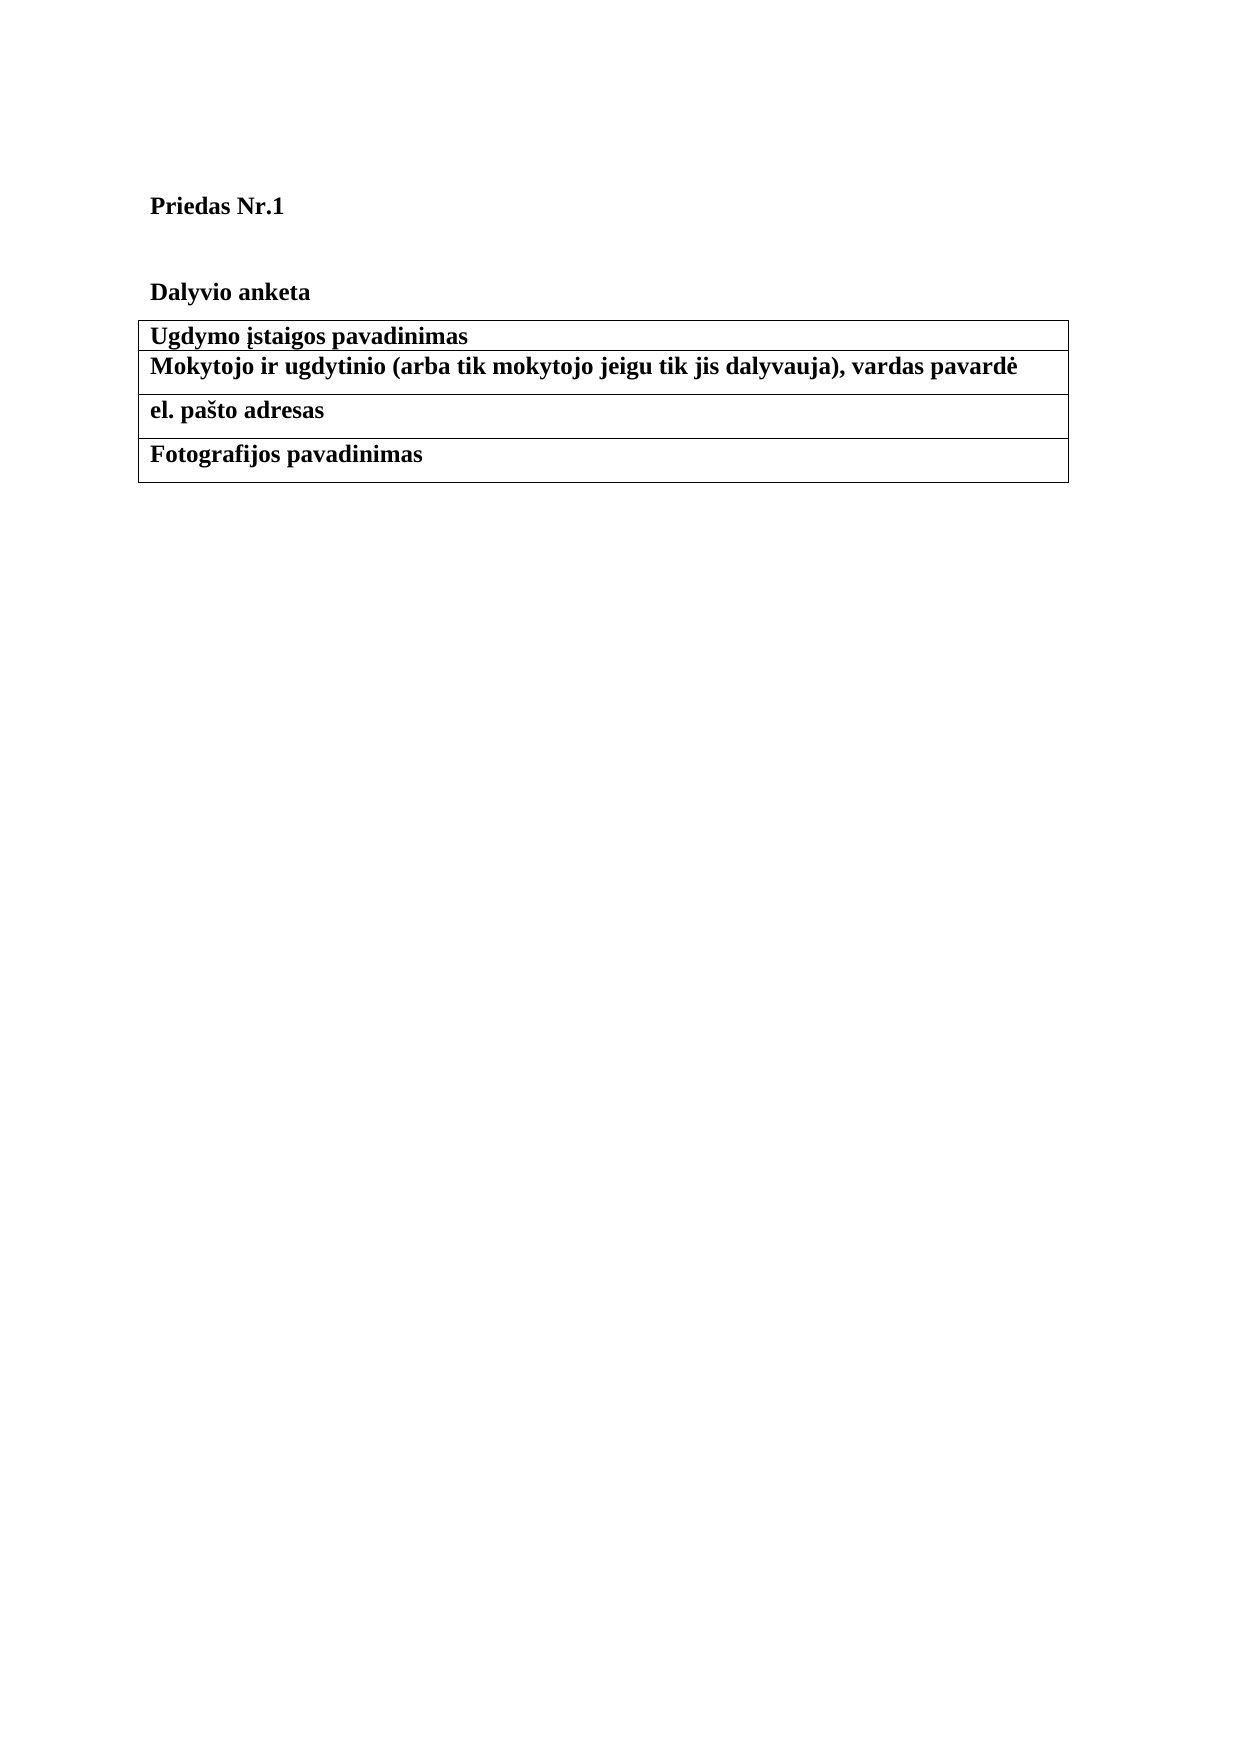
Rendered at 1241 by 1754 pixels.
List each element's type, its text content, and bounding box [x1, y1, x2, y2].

table_cell Mokytojo ir ugdytinio (arba tik mokytojo jeigu tik jis dalyvauja), vardas pavardė [139, 351, 1068, 394]
table_cell el. pašto adresas [139, 395, 1068, 438]
table_cell Fotografijos pavadinimas [139, 439, 1068, 482]
text Dalyvio anketa [150, 277, 1090, 306]
table_header Ugdymo įstaigos pavadinimas [139, 321, 1068, 350]
text Priedas Nr.1 [150, 191, 1090, 219]
